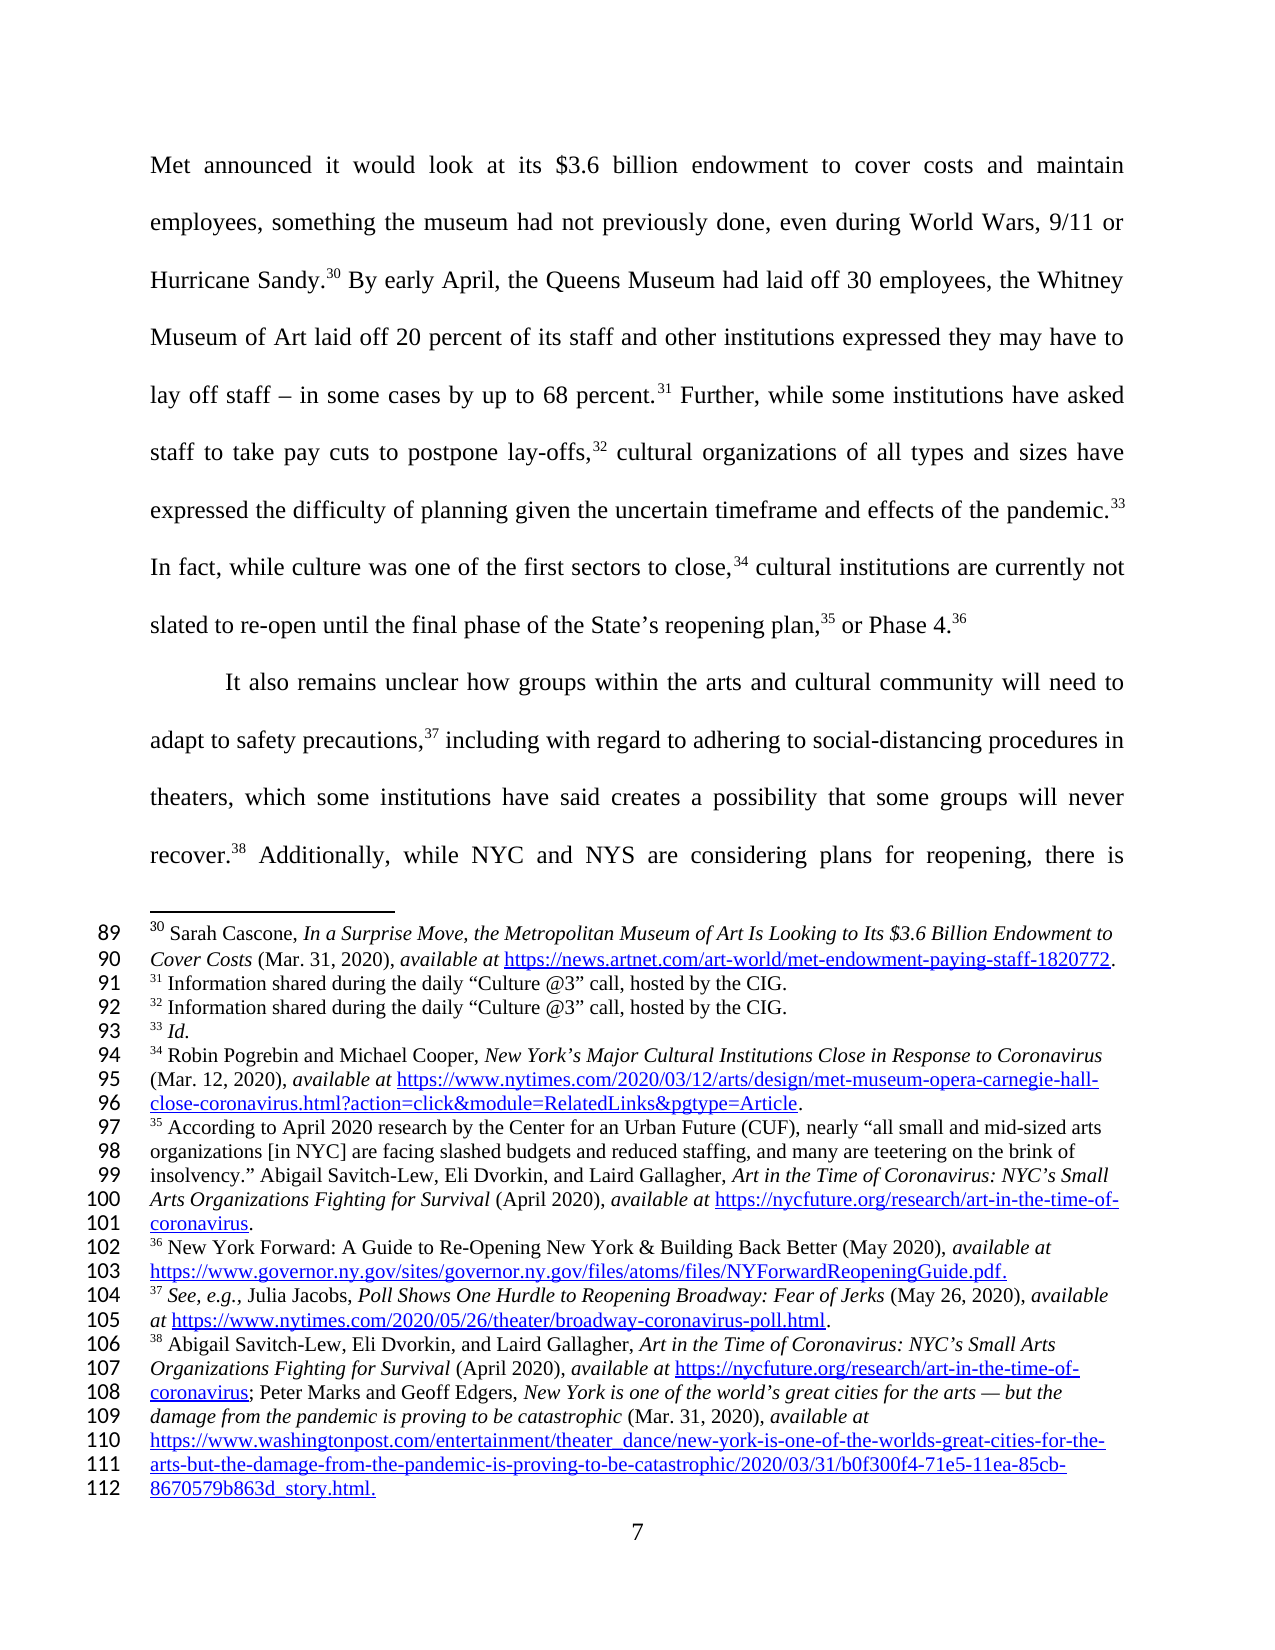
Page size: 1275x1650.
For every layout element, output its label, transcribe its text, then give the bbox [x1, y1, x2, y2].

text When cultural institutions closed their doors in March 2020, the City’s artists, actors, musicians, stagehands and freelancers suddenly found themselves unemployed and severed from their communities and livelihoods. No institution or employer was immune. On March 19th, the Metropolitan Opera laid off all of its union employees and on March 31st, The Met announced it would look at its $3.6 billion endowment to cover costs and maintain employees, something the museum had not previously done, even during World Wars, 9/11 or Hurricane Sandy. By early April, the Queens Museum had laid off 30 employees, the Whitney Museum of Art laid off 20 percent of its staff and other institutions expressed they may have to lay off staff – in some cases by up to 68 percent. Further, while some institutions have asked staff to take pay cuts to postpone lay-offs, cultural organizations of all types and sizes have expressed the difficulty of planning given the uncertain timeframe and effects of the pandemic. In fact, while culture was one of the first sectors to close, cultural institutions are currently not slated to re-open until the final phase of the State’s reopening plan, or Phase 4. [150, 150, 1125, 639]
text It also remains unclear how groups within the arts and cultural community will need to adapt to safety precautions, including with regard to adhering to social-distancing procedures in theaters, which some institutions have said creates a possibility that some groups will never recover. Additionally, while NYC and NYS are considering plans for reopening, there is currently a lack of representation from sections of the cultural community. Both the City’s Advisory Council on Arts, Culture and Tourism, formed by Mayor de Blasio to consider a sector recovery plan, as well as the State-level “New York Forward” advisory board do not include comprehensive representation. [150, 667, 1125, 869]
